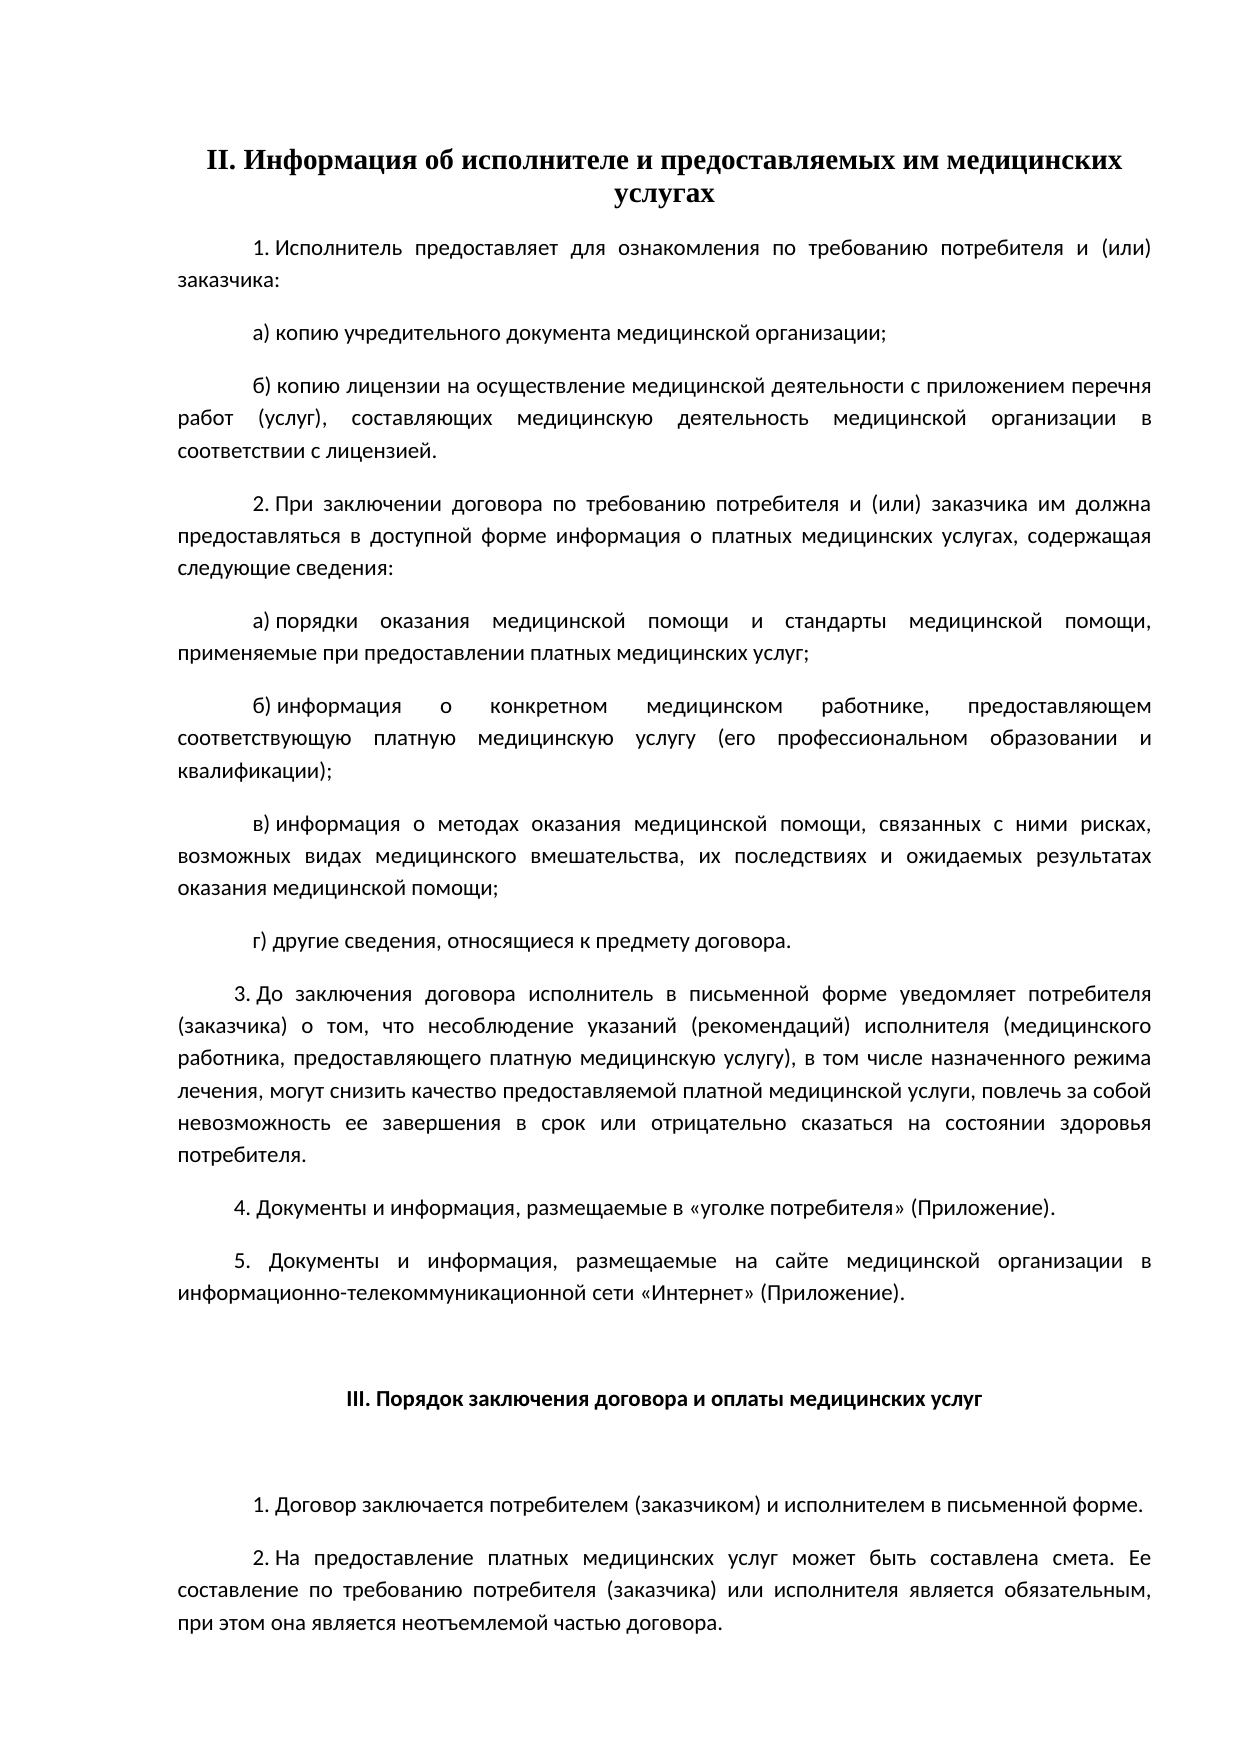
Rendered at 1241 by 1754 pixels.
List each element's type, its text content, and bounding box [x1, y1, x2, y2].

text б) информация о конкретном медицинском работнике, предоставляющем соответствующую платную медицинскую услугу (его профессиональном образовании и квалификации); [177, 691, 1152, 784]
text 4. Документы и информация, размещаемые в «уголке потребителя» (Приложение). [177, 1193, 1152, 1221]
text б) копию лицензии на осуществление медицинской деятельности с приложением перечня работ (услуг), составляющих медицинскую деятельность медицинской организации в соответствии с лицензией. [177, 371, 1152, 464]
text а) порядки оказания медицинской помощи и стандарты медицинской помощи, применяемые при предоставлении платных медицинских услуг; [177, 606, 1152, 666]
text 2. При заключении договора по требованию потребителя и (или) заказчика им должна предоставляться в доступной форме информация о платных медицинских услугах, содержащая следующие сведения: [177, 489, 1152, 581]
text 3. До заключения договора исполнитель в письменной форме уведомляет потребителя (заказчика) о том, что несоблюдение указаний (рекомендаций) исполнителя (медицинского работника, предоставляющего платную медицинскую услугу), в том числе назначенного режима лечения, могут снизить качество предоставляемой платной медицинской услуги, повлечь за собой невозможность ее завершения в срок или отрицательно сказаться на состоянии здоровья потребителя. [177, 979, 1152, 1168]
text г) другие сведения, относящиеся к предмету договора. [177, 926, 1152, 954]
text 1. Договор заключается потребителем (заказчиком) и исполнителем в письменной форме. [177, 1490, 1152, 1518]
text 2. На предоставление платных медицинских услуг может быть составлена смета. Ее составление по требованию потребителя (заказчика) или исполнителя является обязательным, при этом она является неотъемлемой частью договора. [177, 1543, 1152, 1636]
text а) копию учредительного документа медицинской организации; [177, 318, 1152, 346]
text 1. Исполнитель предоставляет для ознакомления по требованию потребителя и (или) заказчика: [177, 233, 1152, 293]
text II. Информация об исполнителе и предоставляемых им медицинских услугах [177, 142, 1152, 209]
text III. Порядок заключения договора и оплаты медицинских услуг [177, 1384, 1152, 1412]
text 5. Документы и информация, размещаемые на сайте медицинской организации в информационно-телекоммуникационной сети «Интернет» (Приложение). [177, 1246, 1152, 1306]
text в) информация о методах оказания медицинской помощи, связанных с ними рисках, возможных видах медицинского вмешательства, их последствиях и ожидаемых результатах оказания медицинской помощи; [177, 809, 1152, 901]
